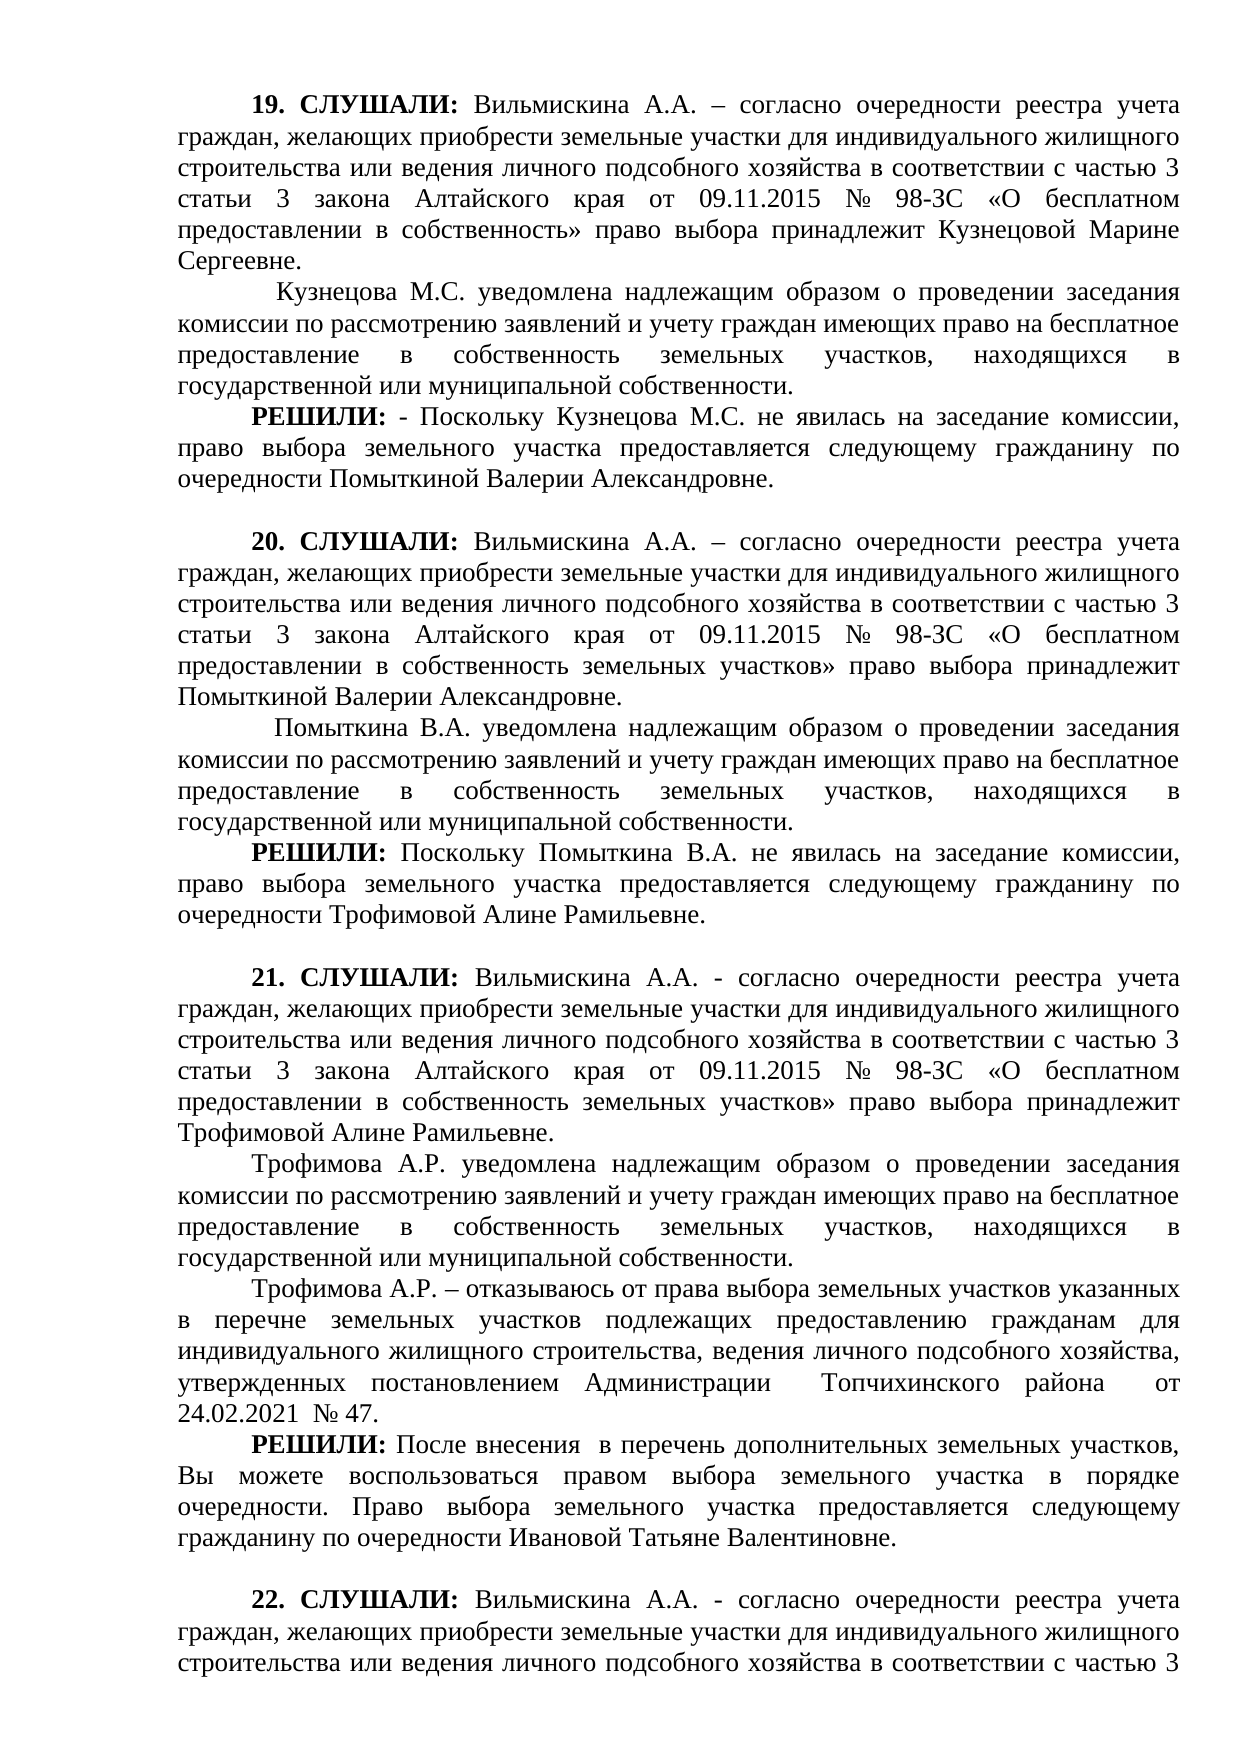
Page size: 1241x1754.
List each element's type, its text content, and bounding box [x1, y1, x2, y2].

text Трофимова А.Р. уведомлена надлежащим образом о проведении заседания комиссии по рассмотрению заявлений и учету граждан имеющих право на бесплатное предоставление в собственность земельных участков, находящихся в государственной или муниципальной собственности. [177, 1148, 1181, 1272]
text РЕШИЛИ: - Поскольку Кузнецова М.С. не явилась на заседание комиссии, право выбора земельного участка предоставляется следующему гражданину по очередности Помыткиной Валерии Александровне. [177, 400, 1181, 493]
text Кузнецова М.С. уведомлена надлежащим образом о проведении заседания комиссии по рассмотрению заявлений и учету граждан имеющих право на бесплатное предоставление в собственность земельных участков, находящихся в государственной или муниципальной собственности. [177, 276, 1181, 400]
text 21. СЛУШАЛИ: Вильмискина А.А. - согласно очередности реестра учета граждан, желающих приобрести земельные участки для индивидуального жилищного строительства или ведения личного подсобного хозяйства в соответствии с частью 3 статьи 3 закона Алтайского края от 09.11.2015 № 98-ЗС «О бесплатном предоставлении в собственность земельных участков» право выбора принадлежит Трофимовой Алине Рамильевне. [177, 961, 1181, 1148]
text 19. СЛУШАЛИ: Вильмискина А.А. – согласно очередности реестра учета граждан, желающих приобрести земельные участки для индивидуального жилищного строительства или ведения личного подсобного хозяйства в соответствии с частью 3 статьи 3 закона Алтайского края от 09.11.2015 № 98-ЗС «О бесплатном предоставлении в собственность» право выбора принадлежит Кузнецовой Марине Сергеевне. [177, 89, 1181, 276]
text 20. СЛУШАЛИ: Вильмискина А.А. – согласно очередности реестра учета граждан, желающих приобрести земельные участки для индивидуального жилищного строительства или ведения личного подсобного хозяйства в соответствии с частью 3 статьи 3 закона Алтайского края от 09.11.2015 № 98-ЗС «О бесплатном предоставлении в собственность земельных участков» право выбора принадлежит Помыткиной Валерии Александровне. [177, 525, 1181, 712]
text Помыткина В.А. уведомлена надлежащим образом о проведении заседания комиссии по рассмотрению заявлений и учету граждан имеющих право на бесплатное предоставление в собственность земельных участков, находящихся в государственной или муниципальной собственности. [177, 712, 1181, 836]
text РЕШИЛИ: После внесения в перечень дополнительных земельных участков, Вы можете воспользоваться правом выбора земельного участка в порядке очередности. Право выбора земельного участка предоставляется следующему гражданину по очередности Ивановой Татьяне Валентиновне. [177, 1428, 1181, 1552]
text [177, 1584, 1181, 1677]
text РЕШИЛИ: Поскольку Помыткина В.А. не явилась на заседание комиссии, право выбора земельного участка предоставляется следующему гражданину по очередности Трофимовой Алине Рамильевне. [177, 836, 1181, 929]
text Трофимова А.Р. – отказываюсь от права выбора земельных участков указанных в перечне земельных участков подлежащих предоставлению гражданам для индивидуального жилищного строительства, ведения личного подсобного хозяйства, утвержденных постановлением Администрации Топчихинского района от 24.02.2021 № 47. [177, 1272, 1181, 1428]
